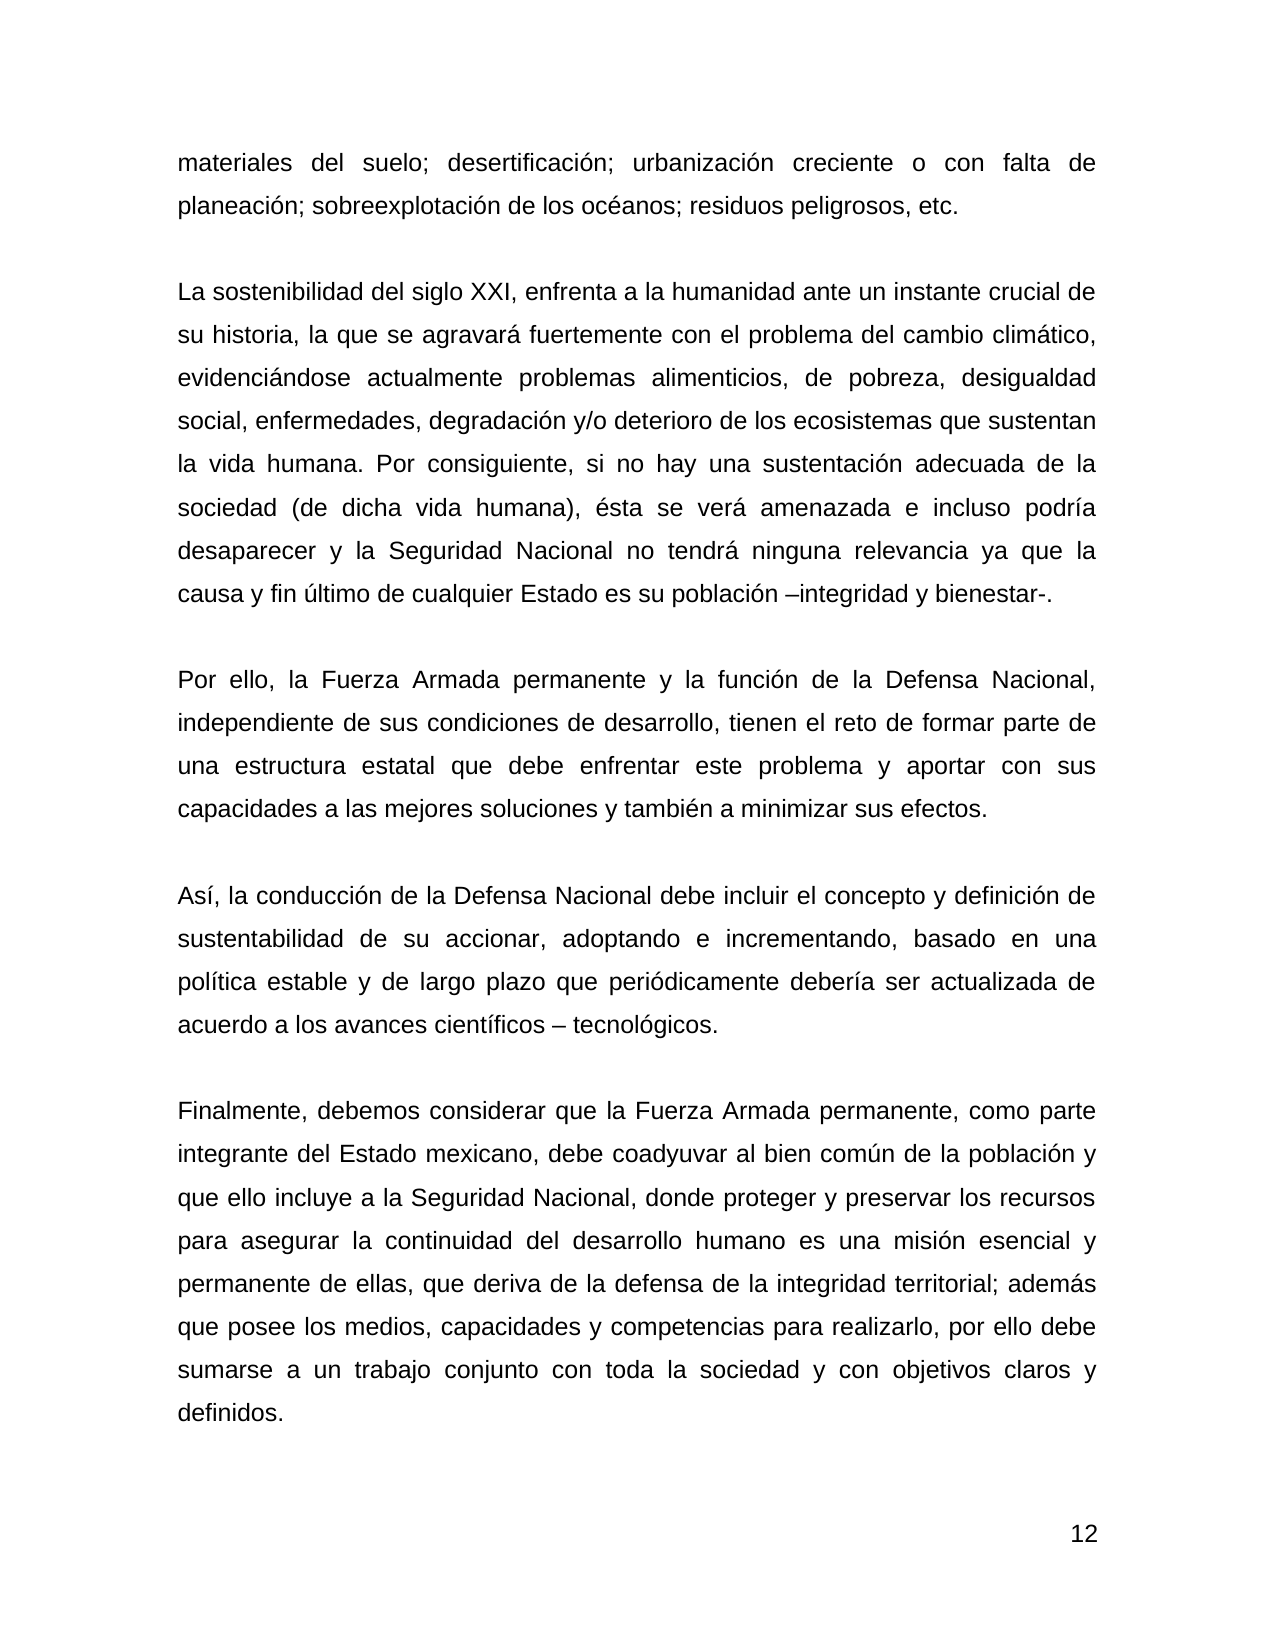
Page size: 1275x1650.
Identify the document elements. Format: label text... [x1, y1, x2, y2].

text Así, la conducción de la Defensa Nacional debe incluir el concepto y definición de sustentabilidad de su accionar, adoptando e incrementando, basado en una política estable y de largo plazo que periódicamente debería ser actualizada de acuerdo a los avances científicos – tecnológicos. [177, 881, 1098, 1039]
text Finalmente, debemos considerar que la Fuerza Armada permanente, como parte integrante del Estado mexicano, debe coadyuvar al bien común de la población y que ello incluye a la Seguridad Nacional, donde proteger y preservar los recursos para asegurar la continuidad del desarrollo humano es una misión esencial y permanente de ellas, que deriva de la defensa de la integridad territorial; además que posee los medios, capacidades y competencias para realizarlo, por ello debe sumarse a un trabajo conjunto con toda la sociedad y con objetivos claros y definidos. [177, 1096, 1098, 1427]
text La sostenibilidad del siglo XXI, enfrenta a la humanidad ante un instante crucial de su historia, la que se agravará fuertemente con el problema del cambio climático, evidenciándose actualmente problemas alimenticios, de pobreza, desigualdad social, enfermedades, degradación y/o deterioro de los ecosistemas que sustentan la vida humana. Por consiguiente, si no hay una sustentación adecuada de la sociedad (de dicha vida humana), ésta se verá amenazada e incluso podría desaparecer y la Seguridad Nacional no tendrá ninguna relevancia ya que la causa y fin último de cualquier Estado es su población –integridad y bienestar-. [177, 277, 1098, 608]
text Por ello, la Fuerza Armada permanente y la función de la Defensa Nacional, independiente de sus condiciones de desarrollo, tienen el reto de formar parte de una estructura estatal que debe enfrentar este problema y aportar con sus capacidades a las mejores soluciones y también a minimizar sus efectos. [177, 665, 1098, 823]
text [177, 148, 1098, 219]
